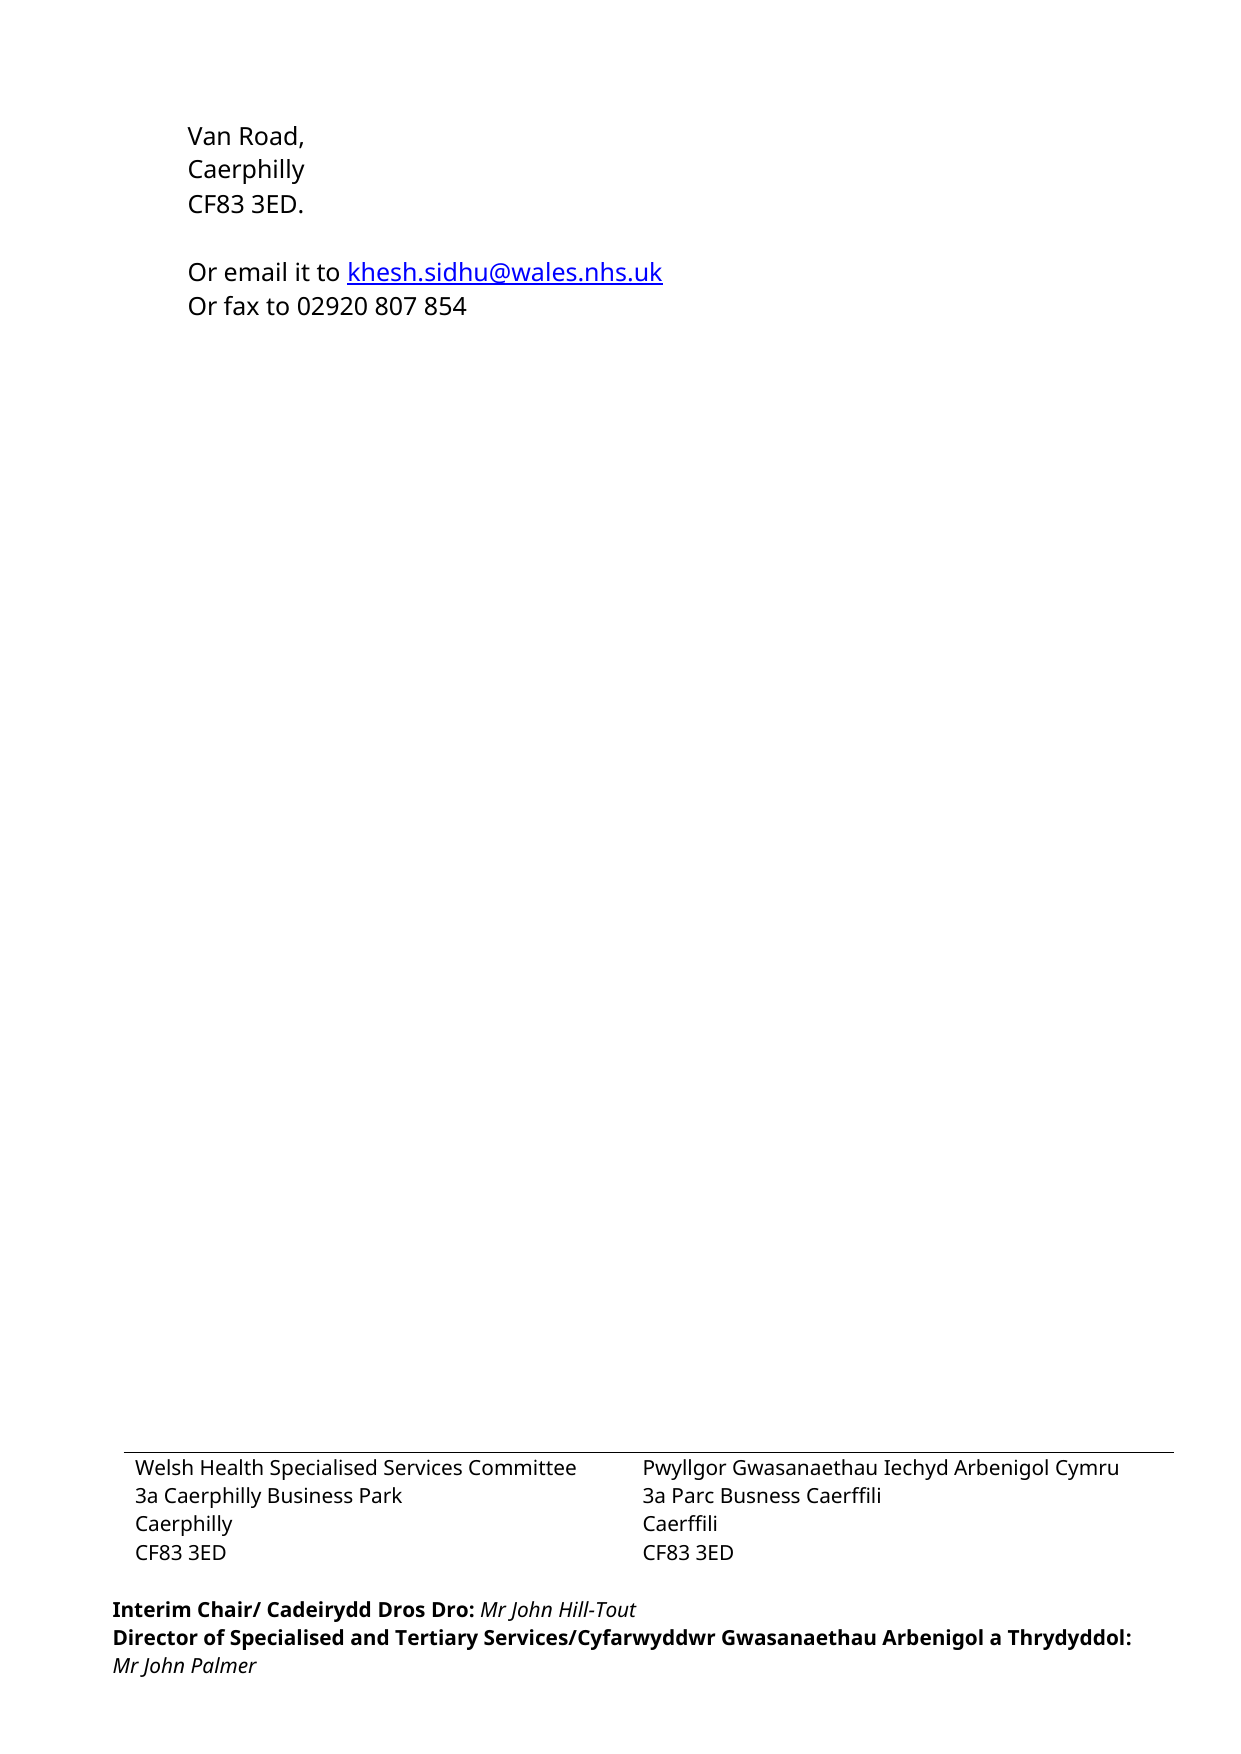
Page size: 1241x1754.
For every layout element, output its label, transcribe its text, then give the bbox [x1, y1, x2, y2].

text CF83 3ED. [187, 186, 1053, 220]
text Caerphilly [187, 152, 1053, 186]
text Or email it to khesh.sidhu@wales.nhs.uk [187, 254, 1053, 288]
text Van Road, [187, 118, 1053, 152]
text Or fax to 02920 807 854 [187, 288, 1053, 322]
